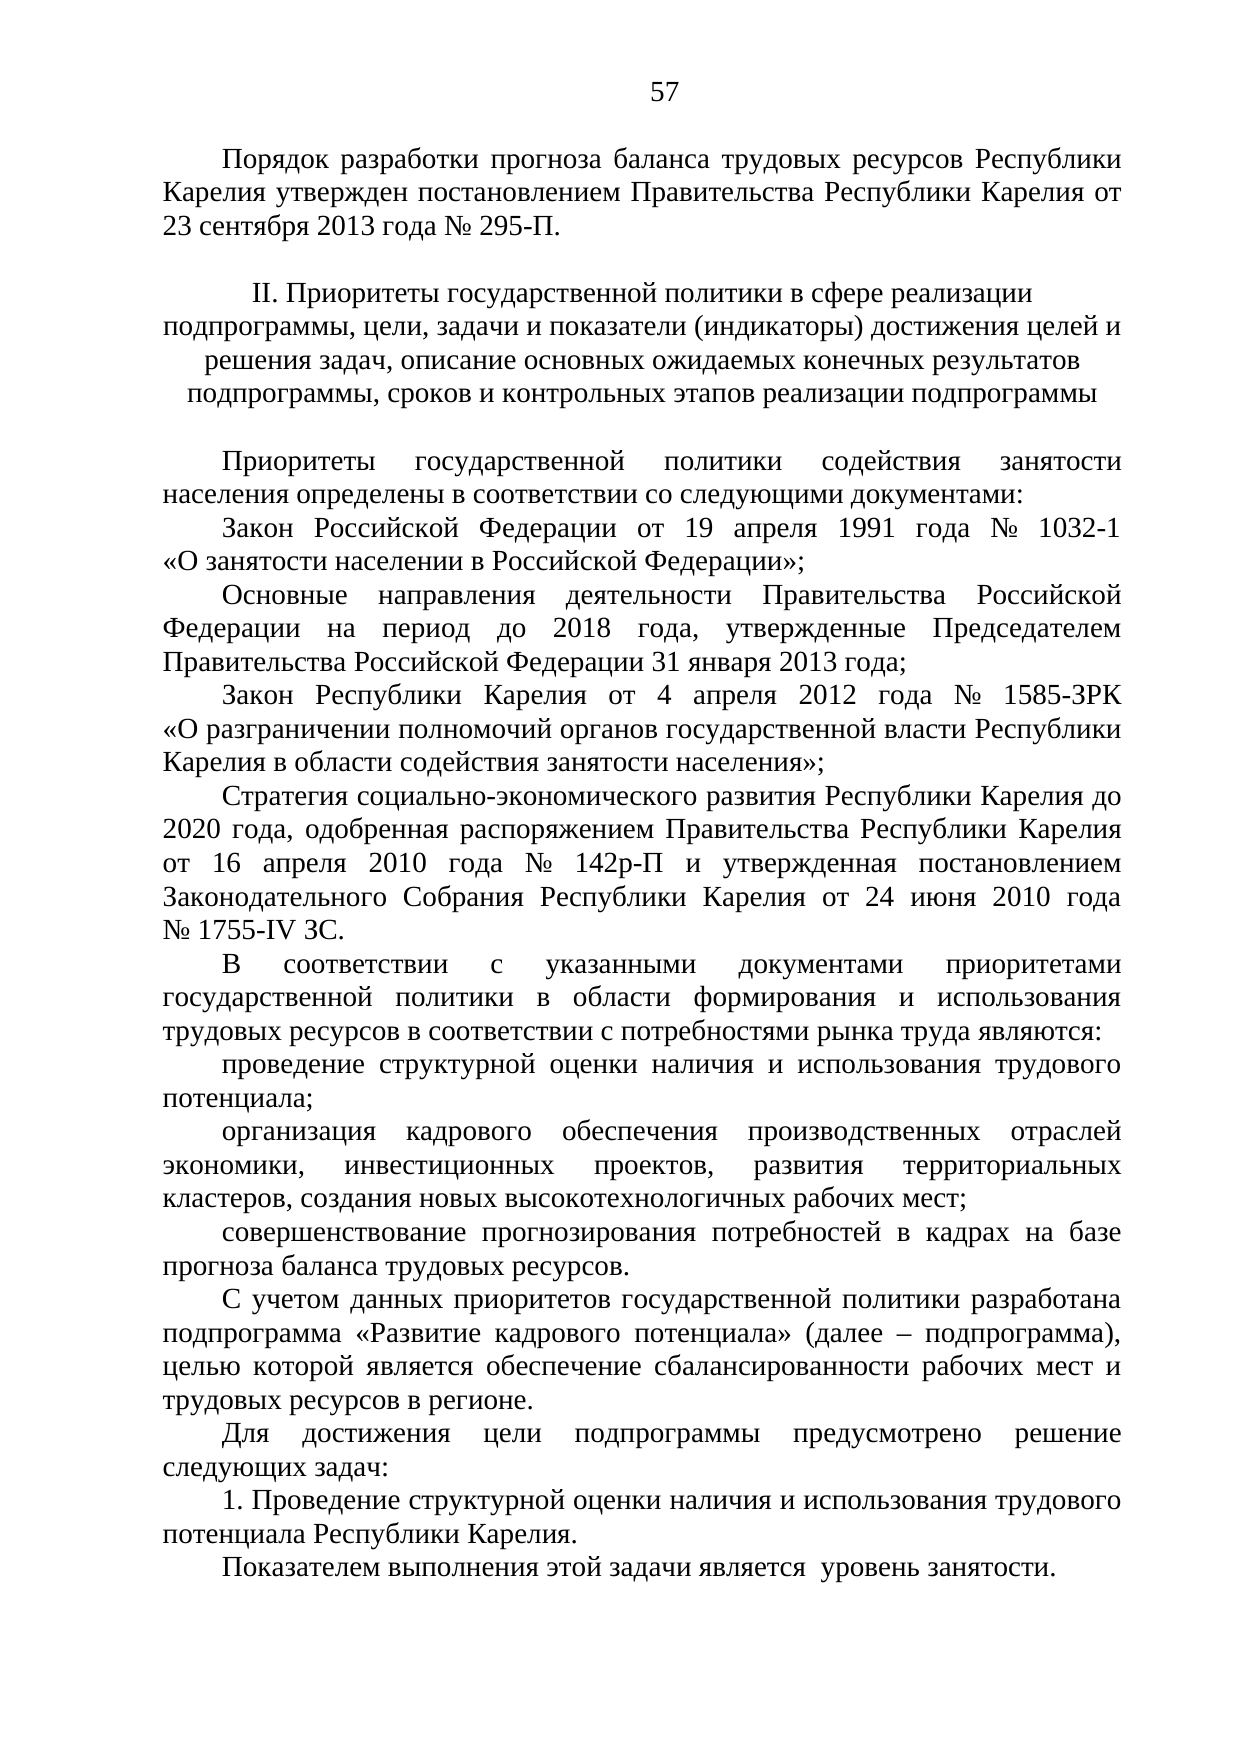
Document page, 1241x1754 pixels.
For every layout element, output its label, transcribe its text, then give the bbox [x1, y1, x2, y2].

text В соответствии с указанными документами приоритетами государственной политики в области формирования и использования трудовых ресурсов в соответствии с потребностями рынка труда являются: [162, 946, 1122, 1046]
text Основные направления деятельности Правительства Российской Федерации на период до 2018 года, утвержденные Председателем Правительства Российской Федерации 31 января 2013 года; [162, 577, 1122, 677]
text проведение структурной оценки наличия и использования трудового потенциала; [162, 1046, 1122, 1113]
text II. Приоритеты государственной политики в сфере реализации подпрограммы, цели, задачи и показатели (индикаторы) достижения целей и решения задач, описание основных ожидаемых конечных результатов подпрограммы, сроков и контрольных этапов реализации подпрограммы [162, 275, 1122, 409]
text Для достижения цели подпрограммы предусмотрено решение следующих задач: [162, 1415, 1122, 1482]
text Приоритеты государственной политики содействия занятости населения определены в соответствии со следующими документами: [162, 443, 1122, 510]
text организация кадрового обеспечения производственных отраслей экономики, инвестиционных проектов, развития территориальных кластеров, создания новых высокотехнологичных рабочих мест; [162, 1113, 1122, 1214]
text совершенствование прогнозирования потребностей в кадрах на базе прогноза баланса трудовых ресурсов. [162, 1214, 1122, 1281]
text С учетом данных приоритетов государственной политики разработана подпрограмма «Развитие кадрового потенциала» (далее – подпрограмма), целью которой является обеспечение сбалансированности рабочих мест и трудовых ресурсов в регионе. [162, 1281, 1122, 1415]
text 1. Проведение структурной оценки наличия и использования трудового потенциала Республики Карелия. [162, 1482, 1122, 1549]
text Показателем выполнения этой задачи является уровень занятости. [162, 1549, 1122, 1583]
text Закон Российской Федерации от 19 апреля 1991 года № 1032-1 «О занятости населении в Российской Федерации»; [162, 510, 1122, 577]
text Закон Республики Карелия от 4 апреля 2012 года № 1585-ЗРК «О разграничении полномочий органов государственной власти Республики Карелия в области содействия занятости населения»; [162, 677, 1122, 778]
text Порядок разработки прогноза баланса трудовых ресурсов Республики Карелия утвержден постановлением Правительства Республики Карелия от 23 сентября 2013 года № 295-П. [162, 141, 1122, 241]
text Стратегия социально-экономического развития Республики Карелия до 2020 года, одобренная распоряжением Правительства Республики Карелия от 16 апреля 2010 года № 142р-П и утвержденная постановлением Законодательного Собрания Республики Карелия от 24 июня 2010 года № 1755-IV ЗС. [162, 778, 1122, 946]
